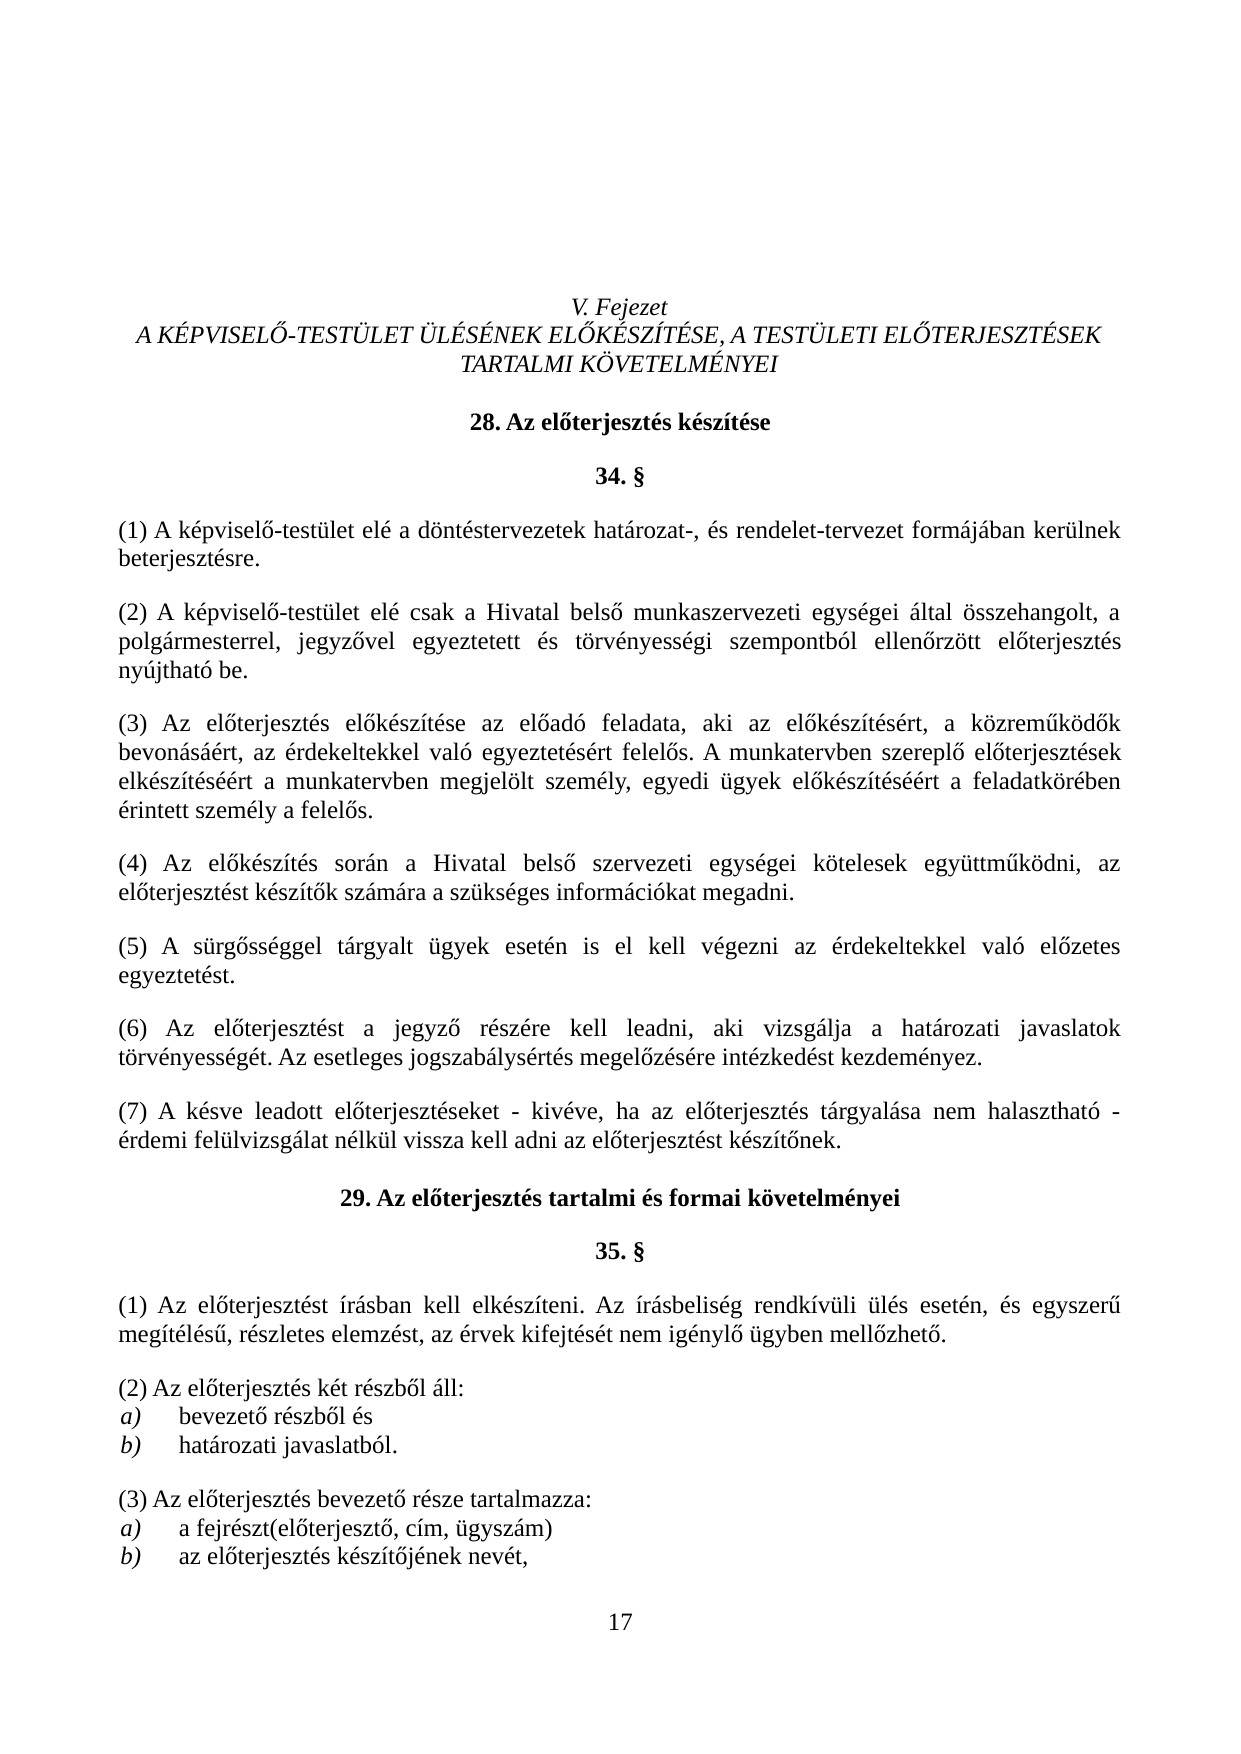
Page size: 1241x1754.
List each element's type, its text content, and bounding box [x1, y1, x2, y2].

text (2) Az előterjesztés két részből áll: [118, 1373, 1122, 1401]
text 34. § [118, 461, 1122, 490]
text (1) Az előterjesztést írásban kell elkészíteni. Az írásbeliség rendkívüli ülés esetén, és egyszerű megítélésű, részletes elemzést, az érvek kifejtését nem igénylő ügyben mellőzhető. [118, 1290, 1122, 1348]
text (3) Az előterjesztés bevezető része tartalmazza: [118, 1484, 1122, 1513]
text (4) Az előkészítés során a Hivatal belső szervezeti egységei kötelesek együttműködni, az előterjesztést készítők számára a szükséges információkat megadni. [118, 848, 1122, 906]
text b) az előterjesztés készítőjének nevét, [120, 1541, 1122, 1570]
text A KÉPVISELŐ-TESTÜLET ÜLÉSÉNEK ELŐKÉSZÍTÉSE, A TESTÜLETI ELŐTERJESZTÉSEK TARTALMI KÖVETELMÉNYEI [118, 321, 1122, 378]
text (1) A képviselő-testület elé a döntéstervezetek határozat-, és rendelet-tervezet formájában kerülnek beterjesztésre. [118, 515, 1122, 572]
text 28. Az előterjesztés készítése [118, 407, 1122, 436]
text 35. § [118, 1236, 1122, 1265]
text (6) Az előterjesztést a jegyző részére kell leadni, aki vizsgálja a határozati javaslatok törvényességét. Az esetleges jogszabálysértés megelőzésére intézkedést kezdeményez. [118, 1013, 1122, 1071]
text (7) A késve leadott előterjesztéseket - kivéve, ha az előterjesztés tárgyalása nem halasztható - érdemi felülvizsgálat nélkül vissza kell adni az előterjesztést készítőnek. [118, 1096, 1122, 1153]
text b) határozati javaslatból. [120, 1430, 1122, 1459]
text (5) A sürgősséggel tárgyalt ügyek esetén is el kell végezni az érdekeltekkel való előzetes egyeztetést. [118, 931, 1122, 988]
text a) a fejrészt(előterjesztő, cím, ügyszám) [120, 1513, 1122, 1541]
text 29. Az előterjesztés tartalmi és formai követelményei [118, 1183, 1122, 1211]
text V. Fejezet [118, 292, 1122, 321]
text (2) A képviselő-testület elé csak a Hivatal belső munkaszervezeti egységei által összehangolt, a polgármesterrel, jegyzővel egyeztetett és törvényességi szempontból ellenőrzött előterjesztés nyújtható be. [118, 597, 1122, 683]
text (3) Az előterjesztés előkészítése az előadó feladata, aki az előkészítésért, a közreműködők bevonásáért, az érdekeltekkel való egyeztetésért felelős. A munkatervben szereplő előterjesztések elkészítéséért a munkatervben megjelölt személy, egyedi ügyek előkészítéséért a feladatkörében érintett személy a felelős. [118, 708, 1122, 823]
text a) bevezető részből és [120, 1401, 1122, 1430]
